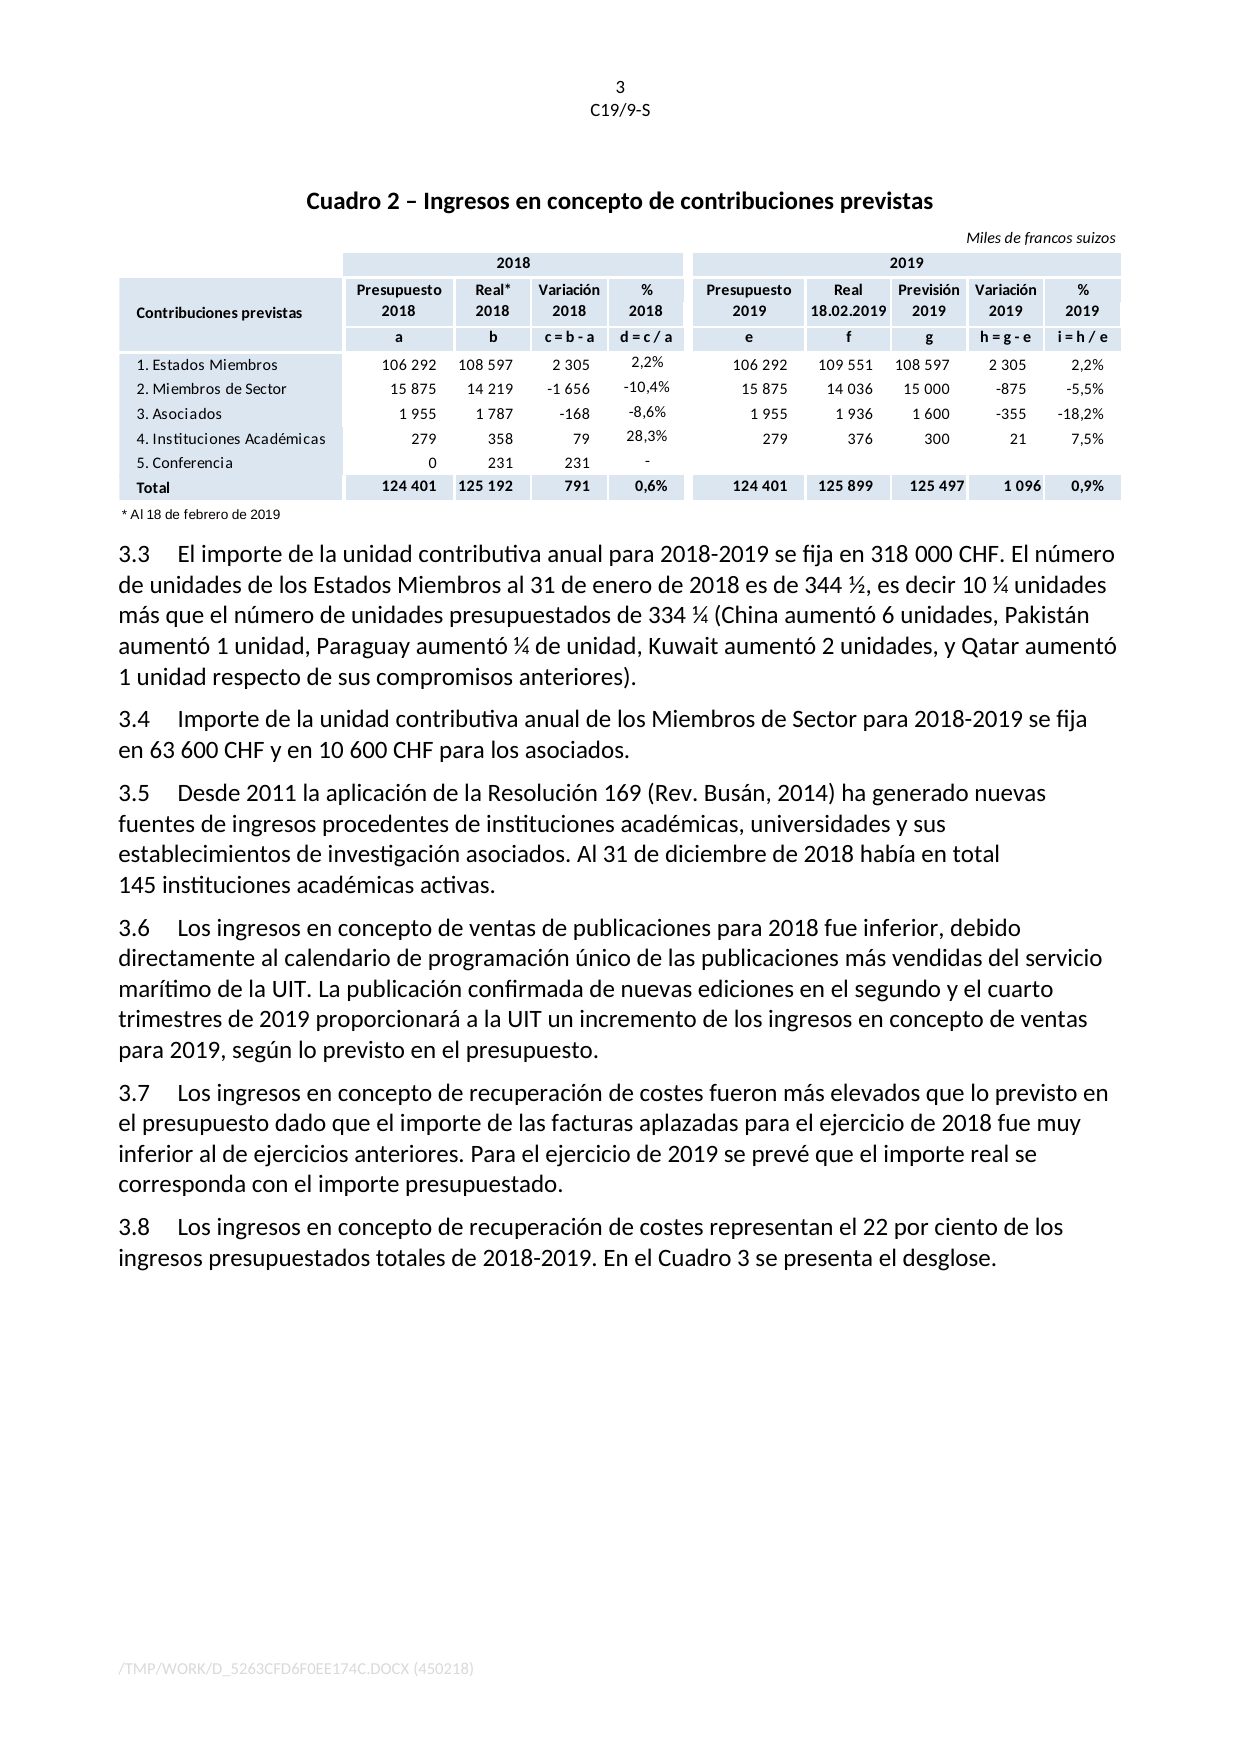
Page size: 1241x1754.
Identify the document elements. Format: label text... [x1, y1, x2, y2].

text 3.3 El importe de la unidad contributiva anual para 2018-2019 se fija en 318 000 CHF. El número de unidades de los Estados Miembros al 31 de enero de 2018 es de 344 ½, es decir 10 ¼ unidades más que el número de unidades presupuestados de 334 ¼ (China aumentó 6 unidades, Pakistán aumentó 1 unidad, Paraguay aumentó ¼ de unidad, Kuwait aumentó 2 unidades, y Qatar aumentó 1 unidad respecto de sus compromisos anteriores). [118, 538, 1122, 691]
text 3.8 Los ingresos en concepto de recuperación de costes representan el 22 por ciento de los ingresos presupuestados totales de 2018-2019. En el Cuadro 3 se presenta el desglose. [118, 1211, 1122, 1272]
text 3.6 Los ingresos en concepto de ventas de publicaciones para 2018 fue inferior, debido directamente al calendario de programación único de las publicaciones más vendidas del servicio marítimo de la UIT. La publicación confirmada de nuevas ediciones en el segundo y el cuarto trimestres de 2019 proporcionará a la UIT un incremento de los ingresos en concepto de ventas para 2019, según lo previsto en el presupuesto. [118, 912, 1122, 1064]
text 3.4 Importe de la unidad contributiva anual de los Miembros de Sector para 2018-2019 se fija en 63 600 CHF y en 10 600 CHF para los asociados. [118, 704, 1122, 765]
text 3.7 Los ingresos en concepto de recuperación de costes fueron más elevados que lo previsto en el presupuesto dado que el importe de las facturas aplazadas para el ejercicio de 2018 fue muy inferior al de ejercicios anteriores. Para el ejercicio de 2019 se prevé que el importe real se corresponda con el importe presupuestado. [118, 1077, 1122, 1199]
text 3.5 Desde 2011 la aplicación de la Resolución 169 (Rev. Busán, 2014) ha generado nuevas fuentes de ingresos procedentes de instituciones académicas, universidades y sus establecimientos de investigación asociados. Al 31 de diciembre de 2018 había en total 145 instituciones académicas activas. [118, 777, 1122, 899]
title Cuadro 2 – Ingresos en concepto de contribuciones previstas [118, 185, 1122, 216]
